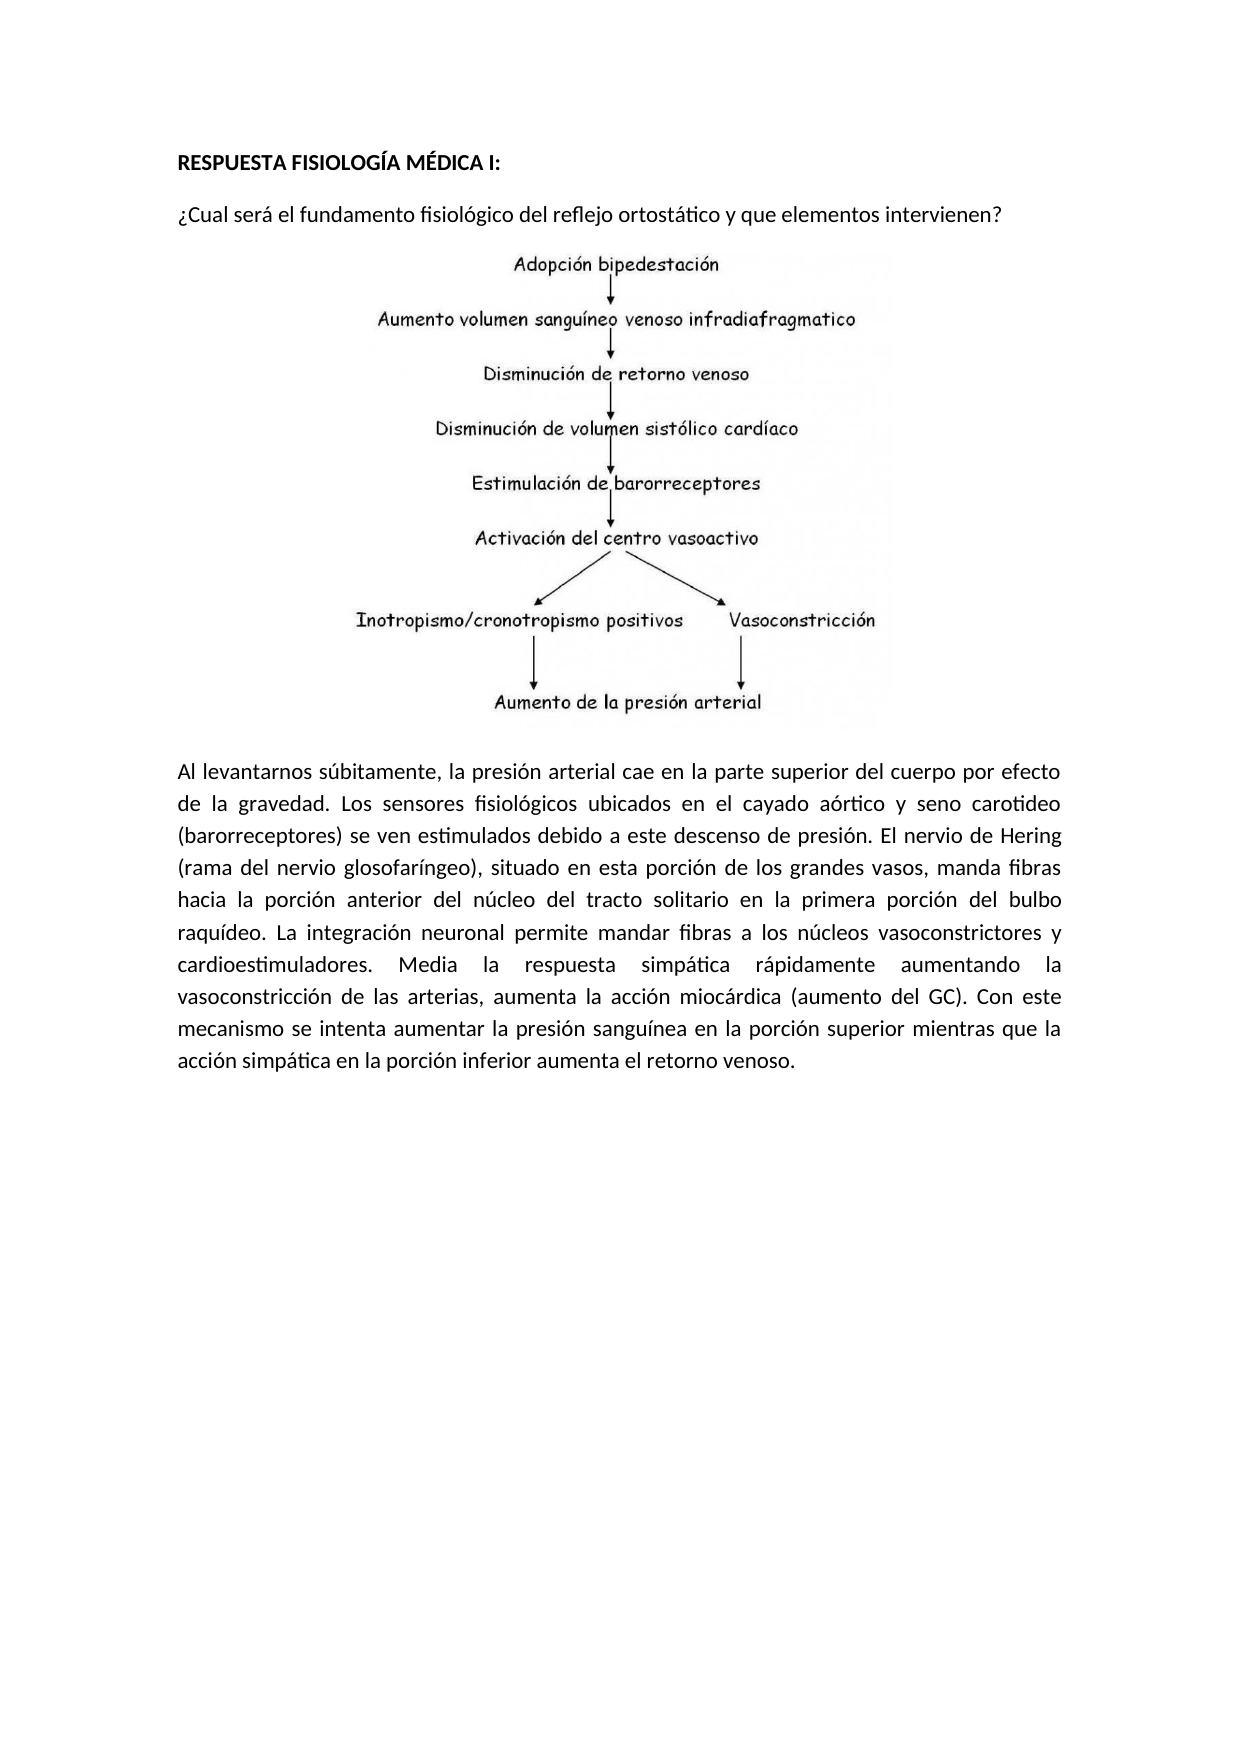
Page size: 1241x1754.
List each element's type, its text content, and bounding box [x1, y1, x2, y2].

text Al levantarnos súbitamente, la presión arterial cae en la parte superior del cuerpo por efecto de la gravedad. Los sensores fisiológicos ubicados en el cayado aórtico y seno carotideo (barorreceptores) se ven estimulados debido a este descenso de presión. El nervio de Hering (rama del nervio glosofaríngeo), situado en esta porción de los grandes vasos, manda fibras hacia la porción anterior del núcleo del tracto solitario en la primera porción del bulbo raquídeo. La integración neuronal permite mandar fibras a los núcleos vasoconstrictores y cardioestimuladores. Media la respuesta simpática rápidamente aumentando la vasoconstricción de las arterias, aumenta la acción miocárdica (aumento del GC). Con este mecanismo se intenta aumentar la presión sanguínea en la porción superior mientras que la acción simpática en la porción inferior aumenta el retorno venoso. [177, 757, 1063, 1074]
text ¿Cual será el fundamento fisiológico del reflejo ortostático y que elementos intervienen? [177, 201, 1063, 229]
text RESPUESTA FISIOLOGÍA MÉDICA I: [177, 148, 1063, 176]
picture [347, 253, 893, 732]
